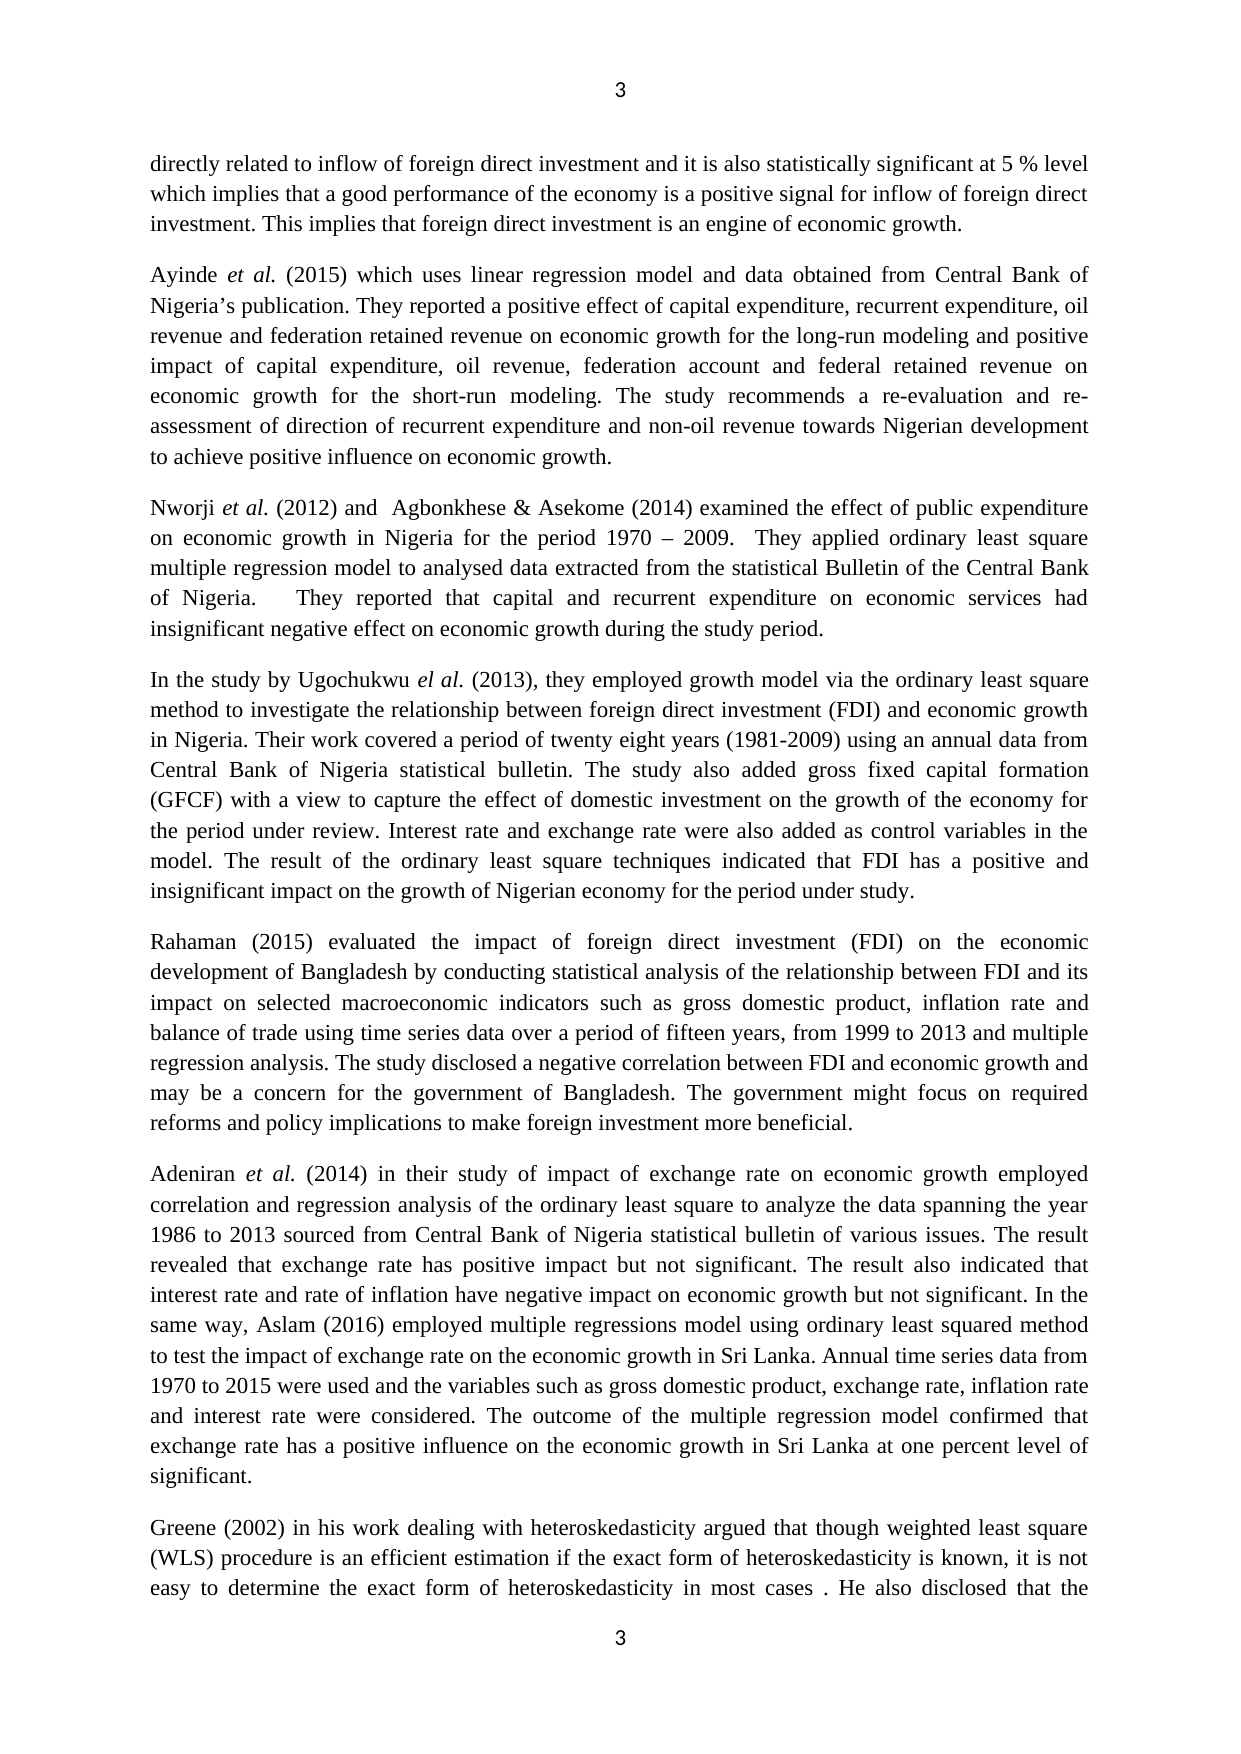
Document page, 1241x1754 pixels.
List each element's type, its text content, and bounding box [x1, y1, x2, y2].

text Ayinde et al. (2015) which uses linear regression model and data obtained from Central Bank of Nigeria’s publication. They reported a positive effect of capital expenditure, recurrent expenditure, oil revenue and federation retained revenue on economic growth for the long-run modeling and positive impact of capital expenditure, oil revenue, federation account and federal retained revenue on economic growth for the short-run modeling. The study recommends a re-evaluation and re-assessment of direction of recurrent expenditure and non-oil revenue towards Nigerian development to achieve positive influence on economic growth. [150, 261, 1090, 469]
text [150, 1513, 1090, 1600]
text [150, 150, 1090, 237]
text Nworji et al. (2012) and Agbonkhese & Asekome (2014) examined the effect of public expenditure on economic growth in Nigeria for the period 1970 – 2009. They applied ordinary least square multiple regression model to analysed data extracted from the statistical Bulletin of the Central Bank of Nigeria. They reported that capital and recurrent expenditure on economic services had insignificant negative effect on economic growth during the study period. [150, 494, 1090, 641]
text Adeniran et al. (2014) in their study of impact of exchange rate on economic growth employed correlation and regression analysis of the ordinary least square to analyze the data spanning the year 1986 to 2013 sourced from Central Bank of Nigeria statistical bulletin of various issues. The result revealed that exchange rate has positive impact but not significant. The result also indicated that interest rate and rate of inflation have negative impact on economic growth but not significant. In the same way, Aslam (2016) employed multiple regressions model using ordinary least squared method to test the impact of exchange rate on the economic growth in Sri Lanka. Annual time series data from 1970 to 2015 were used and the variables such as gross domestic product, exchange rate, inflation rate and interest rate were considered. The outcome of the multiple regression model confirmed that exchange rate has a positive influence on the economic growth in Sri Lanka at one percent level of significant. [150, 1160, 1090, 1489]
text In the study by Ugochukwu el al. (2013), they employed growth model via the ordinary least square method to investigate the relationship between foreign direct investment (FDI) and economic growth in Nigeria. Their work covered a period of twenty eight years (1981-2009) using an annual data from Central Bank of Nigeria statistical bulletin. The study also added gross fixed capital formation (GFCF) with a view to capture the effect of domestic investment on the growth of the economy for the period under review. Interest rate and exchange rate were also added as control variables in the model. The result of the ordinary least square techniques indicated that FDI has a positive and insignificant impact on the growth of Nigerian economy for the period under study. [150, 666, 1090, 903]
text Rahaman (2015) evaluated the impact of foreign direct investment (FDI) on the economic development of Bangladesh by conducting statistical analysis of the relationship between FDI and its impact on selected macroeconomic indicators such as gross domestic product, inflation rate and balance of trade using time series data over a period of fifteen years, from 1999 to 2013 and multiple regression analysis. The study disclosed a negative correlation between FDI and economic growth and may be a concern for the government of Bangladesh. The government might focus on required reforms and policy implications to make foreign investment more beneficial. [150, 928, 1090, 1136]
